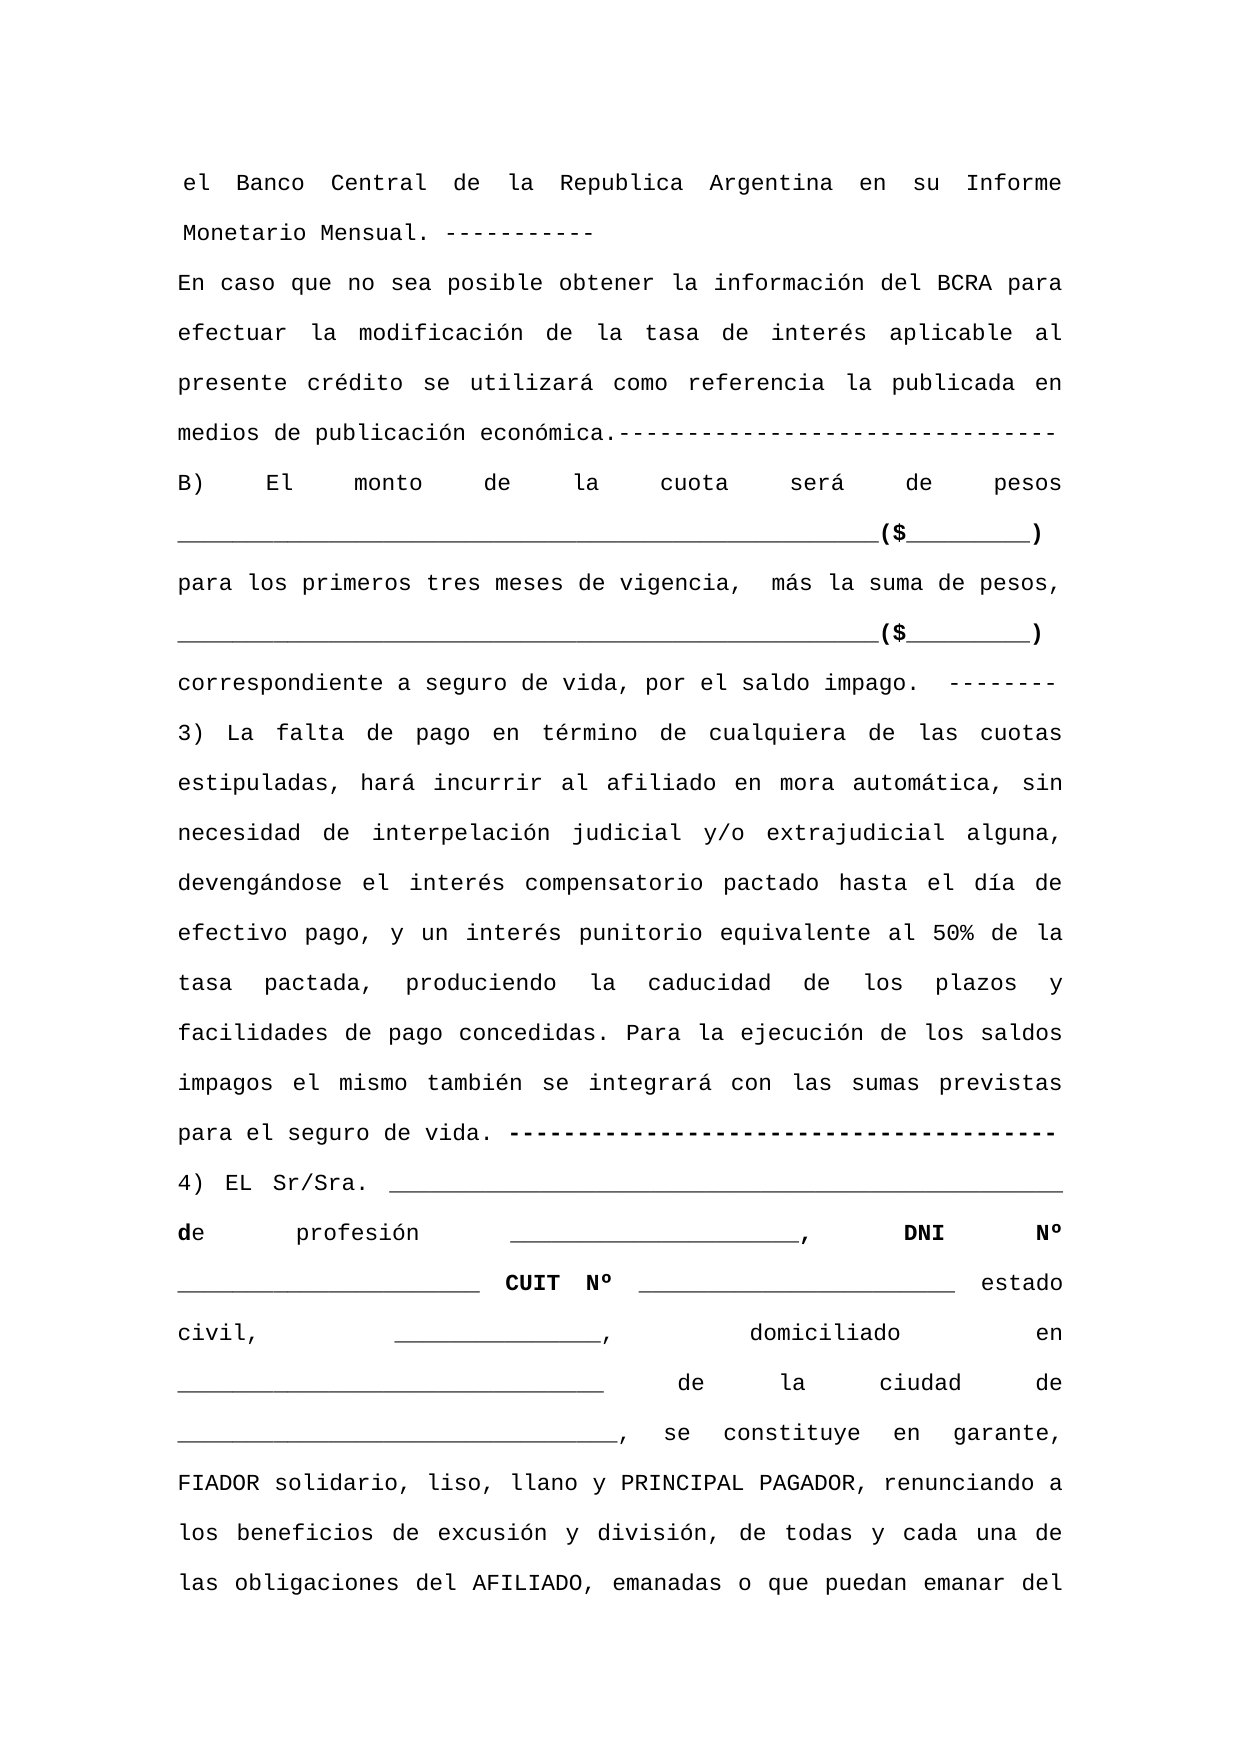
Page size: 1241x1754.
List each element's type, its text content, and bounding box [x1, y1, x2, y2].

text 3) La falta de pago en término de cualquiera de las cuotas estipuladas, hará incurrir al afiliado en mora automática, sin necesidad de interpelación judicial y/o extrajudicial alguna, devengándose el interés compensatorio pactado hasta el día de efectivo pago, y un interés punitorio equivalente al 50% de la tasa pactada, produciendo la caducidad de los plazos y facilidades de pago concedidas. Para la ejecución de los saldos impagos el mismo también se integrará con las sumas previstas para el seguro de vida. ---------------------------------------- [177, 698, 1063, 1148]
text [183, 148, 1063, 248]
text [177, 1148, 1063, 1598]
text En caso que no sea posible obtener la información del BCRA para efectuar la modificación de la tasa de interés aplicable al presente crédito se utilizará como referencia la publicada en medios de publicación económica.-------------------------------- [177, 248, 1063, 448]
text B) El monto de la cuota será de pesos ___________________________________________________($_________) para los primeros tres meses de vigencia, más la suma de pesos, ___________________________________________________($_________) correspondiente a seguro de vida, por el saldo impago. -------- [177, 448, 1063, 698]
